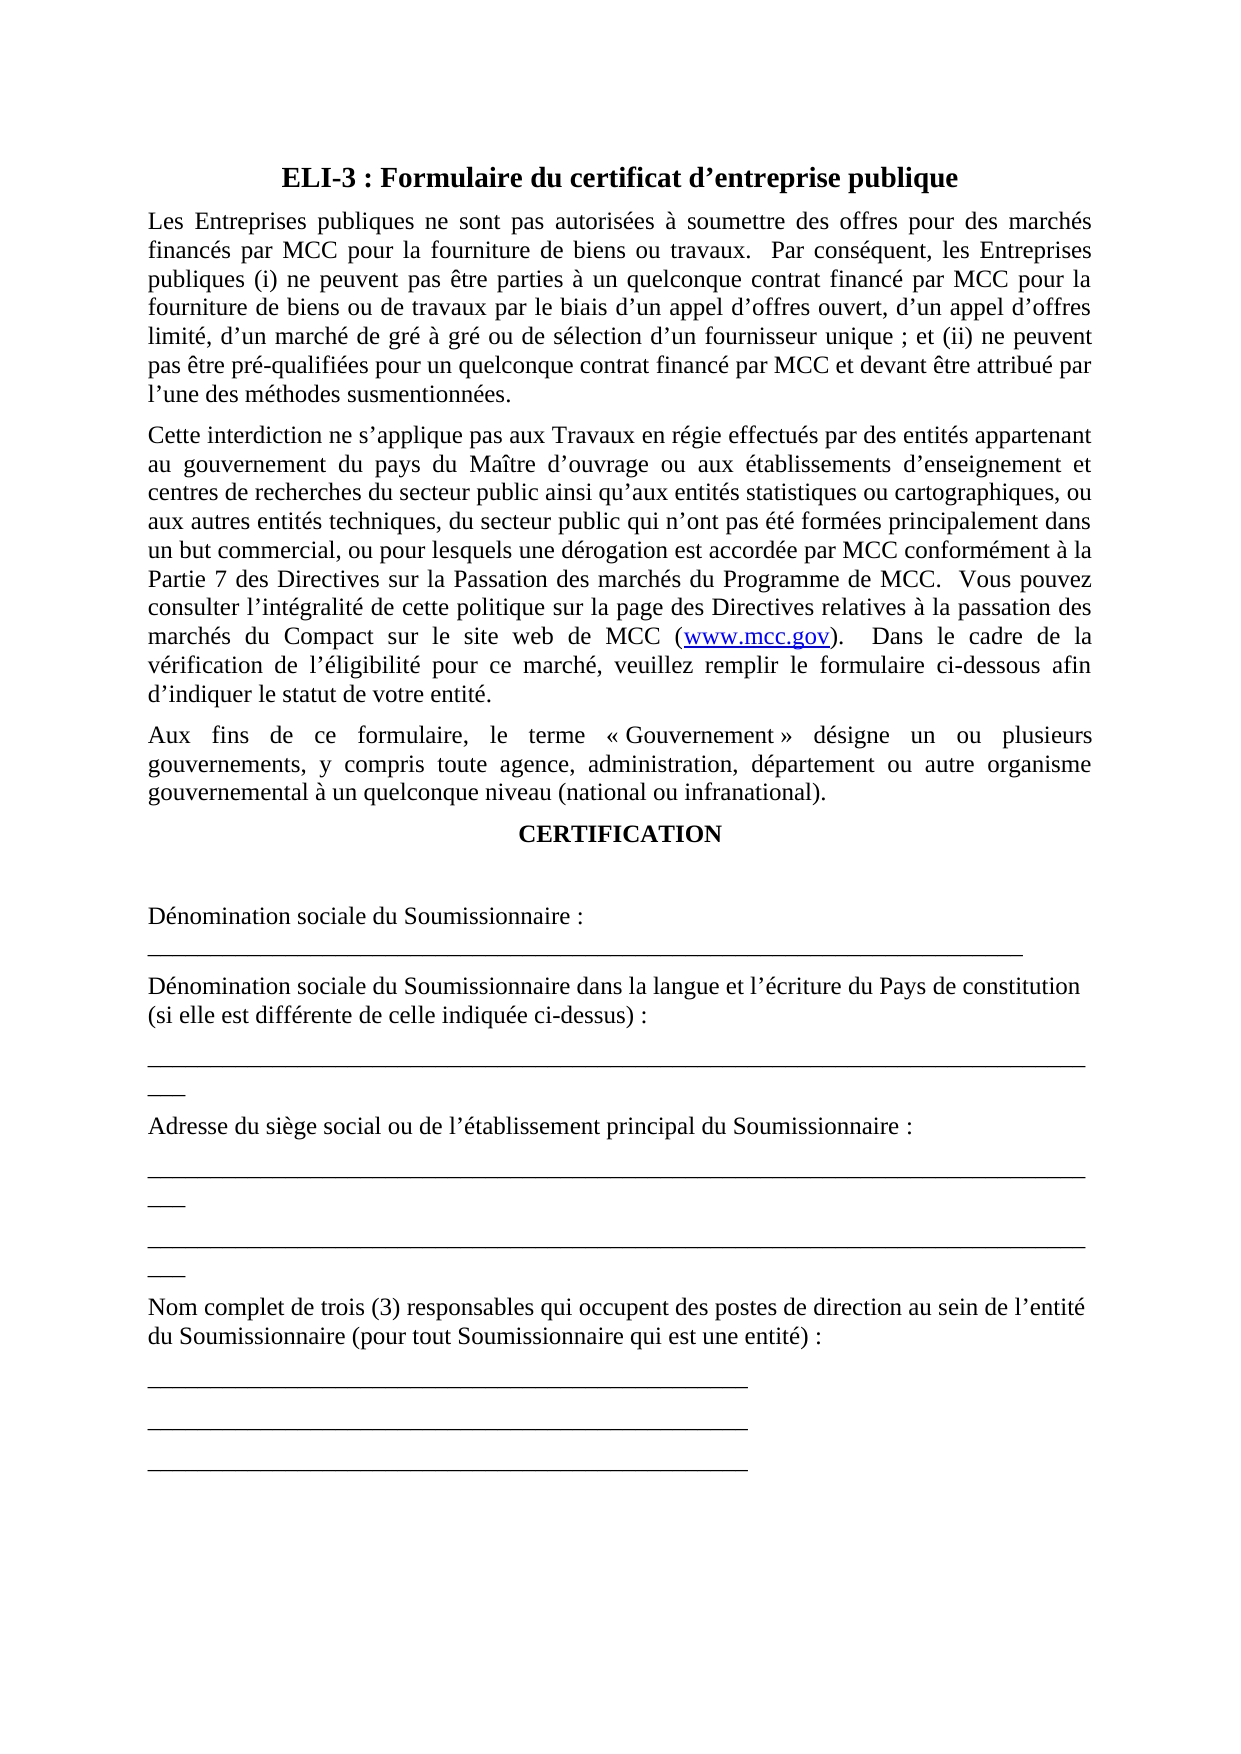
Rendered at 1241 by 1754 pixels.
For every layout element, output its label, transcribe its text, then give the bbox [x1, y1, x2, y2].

text Dénomination sociale du Soumissionnaire : ______________________________________________________________________ [148, 901, 1093, 959]
text ELI-3 : Formulaire du certificat d’entreprise publique [148, 160, 1093, 194]
text CERTIFICATION [148, 819, 1093, 847]
text ______________________________________________________________________________ [148, 1152, 1093, 1210]
text ________________________________________________ [148, 1404, 1093, 1432]
text Adresse du siège social ou de l’établissement principal du Soumissionnaire : [148, 1111, 1093, 1140]
text ______________________________________________________________________________ [148, 1041, 1093, 1099]
text ________________________________________________ [148, 1362, 1093, 1391]
text Cette interdiction ne s’applique pas aux Travaux en régie effectués par des entités appartenant au gouvernement du pays du Maître d’ouvrage ou aux établissements d’enseignement et centres de recherches du secteur public ainsi qu’aux entités statistiques ou cartographiques, ou aux autres entités techniques, du secteur public qui n’ont pas été formées principalement dans un but commercial, ou pour lesquels une dérogation est accordée par MCC conformément à la Partie 7 des Directives sur la Passation des marchés du Programme de MCC. Vous pouvez consulter l’intégralité de cette politique sur la page des Directives relatives à la passation des marchés du Compact sur le site web de MCC (www.mcc.gov). Dans le cadre de la vérification de l’éligibilité pour ce marché, veuillez remplir le formulaire ci-dessous afin d’indiquer le statut de votre entité. [148, 420, 1093, 707]
text ________________________________________________ [148, 1445, 1093, 1474]
text Aux fins de ce formulaire, le terme « Gouvernement » désigne un ou plusieurs gouvernements, y compris toute agence, administration, département ou autre organisme gouvernemental à un quelconque niveau (national ou infranational). [148, 720, 1093, 806]
text Dénomination sociale du Soumissionnaire dans la langue et l’écriture du Pays de constitution (si elle est différente de celle indiquée ci-dessus) : [148, 971, 1093, 1029]
text Nom complet de trois (3) responsables qui occupent des postes de direction au sein de l’entité du Soumissionnaire (pour tout Soumissionnaire qui est une entité) : [148, 1292, 1093, 1350]
text ______________________________________________________________________________ [148, 1222, 1093, 1280]
text Les Entreprises publiques ne sont pas autorisées à soumettre des offres pour des marchés financés par MCC pour la fourniture de biens ou travaux. Par conséquent, les Entreprises publiques (i) ne peuvent pas être parties à un quelconque contrat financé par MCC pour la fourniture de biens ou de travaux par le biais d’un appel d’offres ouvert, d’un appel d’offres limité, d’un marché de gré à gré ou de sélection d’un fournisseur unique ; et (ii) ne peuvent pas être pré-qualifiées pour un quelconque contrat financé par MCC et devant être attribué par l’une des méthodes susmentionnées. [148, 206, 1093, 407]
